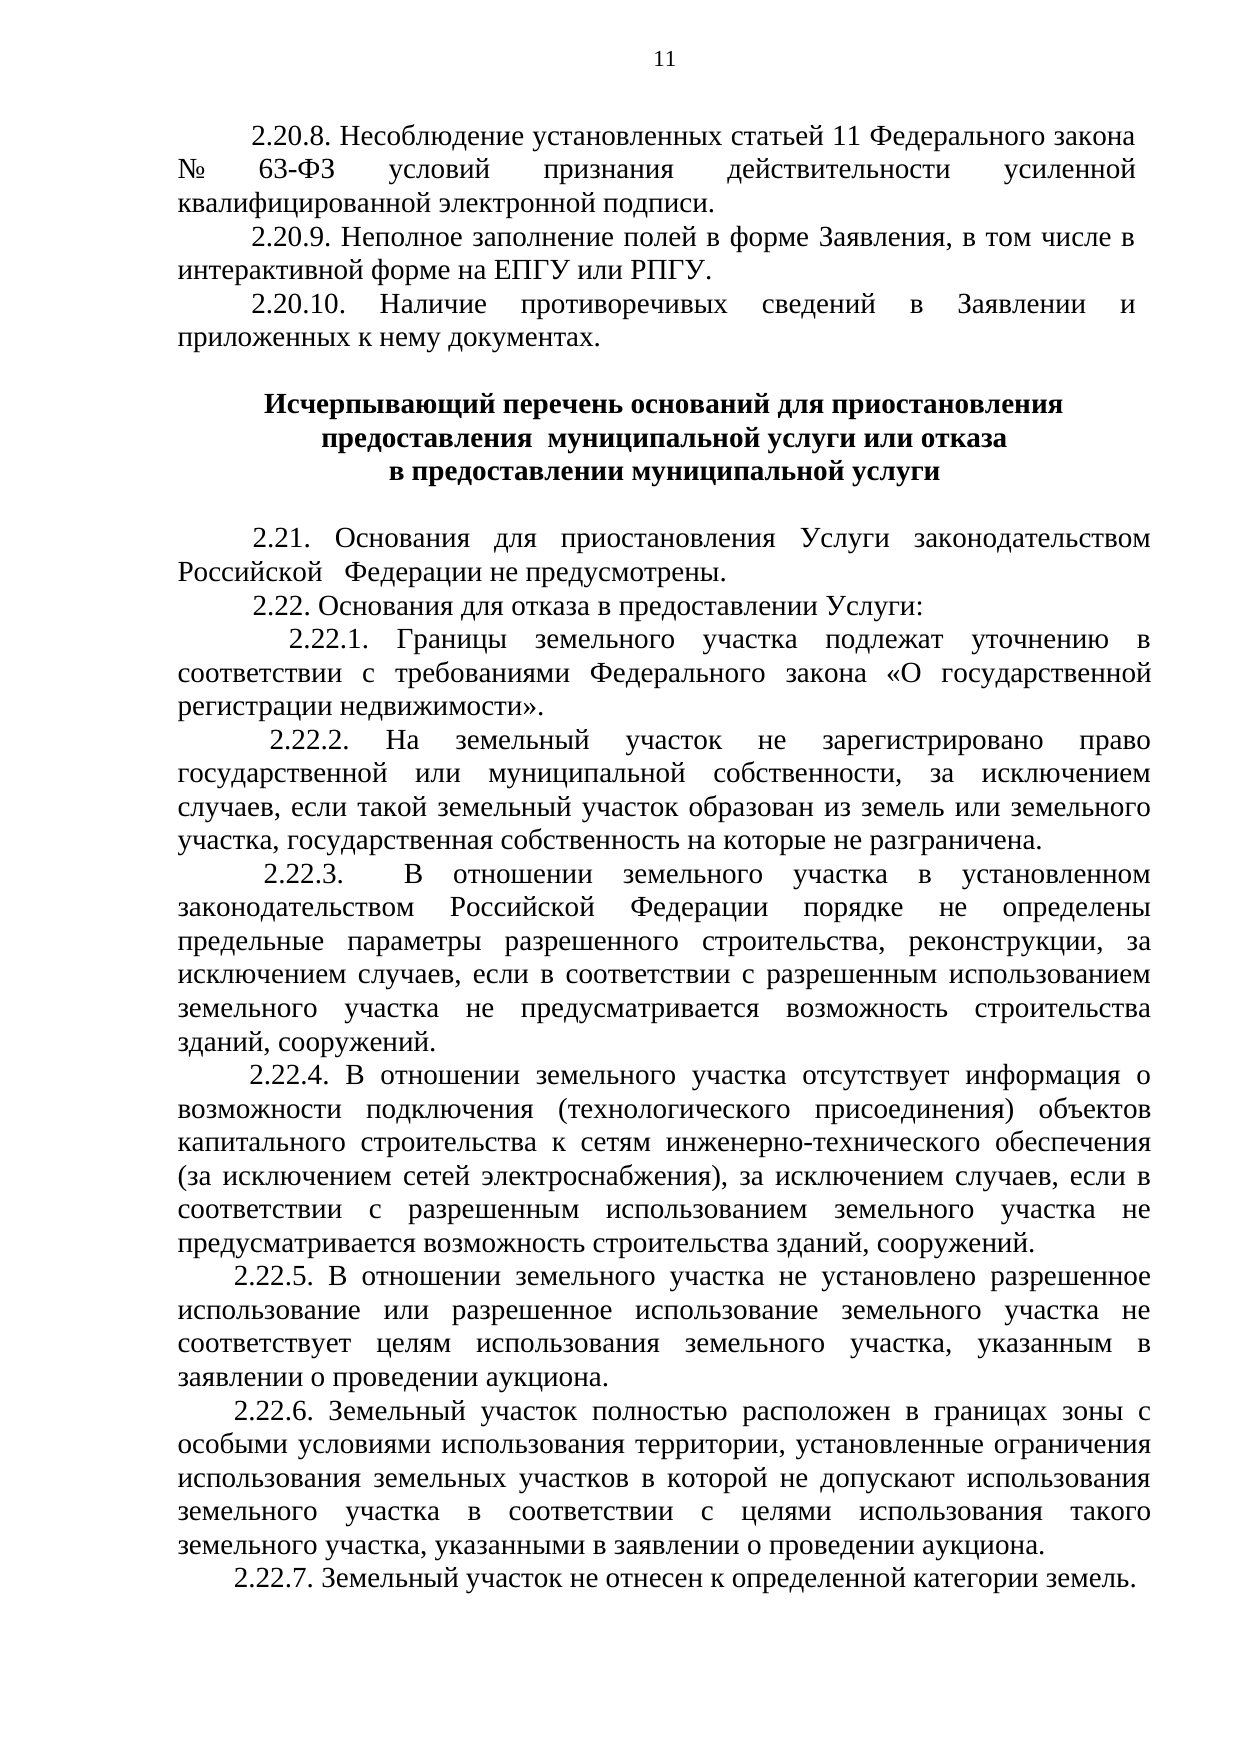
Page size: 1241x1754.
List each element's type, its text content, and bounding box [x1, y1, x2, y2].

text 2.22.5. В отношении земельного участка не установлено разрешенное использование или разрешенное использование земельного участка не соответствует целям использования земельного участка, указанным в заявлении о проведении аукциона. [177, 1258, 1152, 1393]
text в предоставлении муниципальной услуги [210, 453, 1119, 487]
subtitle предоставления муниципальной услуги или отказа [195, 420, 1133, 453]
text 2.22.1. Границы земельного участка подлежат уточнению в соответствии с требованиями Федерального закона «О государственной регистрации недвижимости». [177, 621, 1152, 722]
text 2.22.2. На земельный участок не зарегистрировано право государственной или муниципальной собственности, за исключением случаев, если такой земельный участок образован из земель или земельного участка, государственная собственность на которые не разграничена. [177, 722, 1152, 856]
text 2.22.6. Земельный участок полностью расположен в границах зоны с особыми условиями использования территории, установленные ограничения использования земельных участков в которой не допускают использования земельного участка в соответствии с целями использования такого земельного участка, указанными в заявлении о проведении аукциона. [177, 1393, 1152, 1560]
text 2.22.4. В отношении земельного участка отсутствует информация о возможности подключения (технологического присоединения) объектов капитального строительства к сетям инженерно-технического обеспечения (за исключением сетей электроснабжения), за исключением случаев, если в соответствии с разрешенным использованием земельного участка не предусматривается возможность строительства зданий, сооружений. [177, 1057, 1152, 1258]
text 2.22. Основания для отказа в предоставлении Услуги: [177, 588, 1136, 621]
subtitle Исчерпывающий перечень оснований для приостановления [195, 386, 1133, 420]
text 2.20.9. Неполное заполнение полей в форме Заявления, в том числе в интерактивной форме на ЕПГУ или РПГУ. [177, 219, 1136, 286]
text 2.20.10. Наличие противоречивых сведений в Заявлении и приложенных к нему документах. [177, 286, 1136, 353]
text 2.22.3. В отношении земельного участка в установленном законодательством Российской Федерации порядке не определены предельные параметры разрешенного строительства, реконструкции, за исключением случаев, если в соответствии с разрешенным использованием земельного участка не предусматривается возможность строительства зданий, сооружений. [177, 856, 1152, 1057]
text 2.20.8. Несоблюдение установленных статьей 11 Федерального закона № 63-ФЗ условий признания действительности усиленной квалифицированной электронной подписи. [177, 118, 1136, 219]
text 2.21. Основания для приостановления Услуги законодательством Российской Федерации не предусмотрены. [177, 521, 1152, 588]
text 2.22.7. Земельный участок не отнесен к определенной категории земель. [177, 1560, 1152, 1594]
